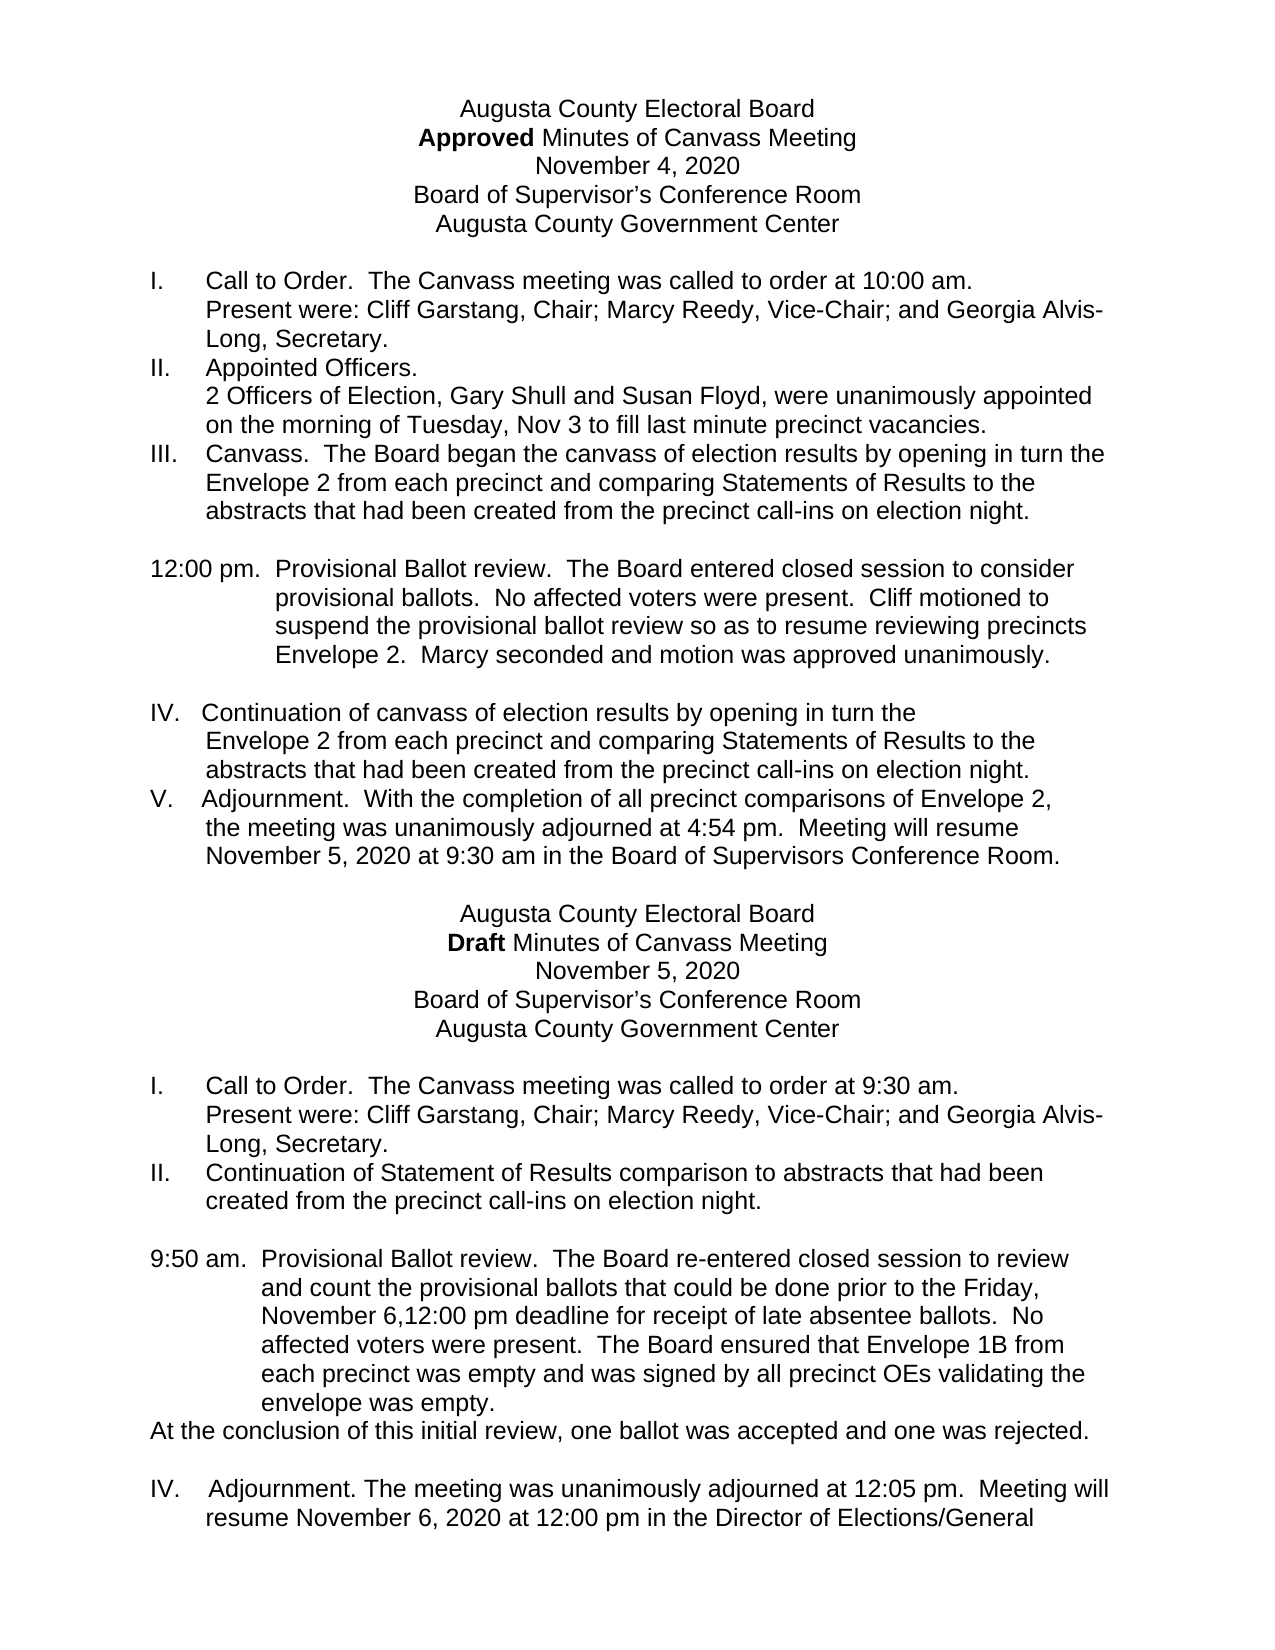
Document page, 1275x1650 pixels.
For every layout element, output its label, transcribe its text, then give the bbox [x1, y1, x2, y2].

text Present were: Cliff Garstang, Chair; Marcy Reedy, Vice-Chair; and Georgia Alvis- [150, 295, 1125, 324]
text 2 Officers of Election, Gary Shull and Susan Floyd, were unanimously appointed [150, 381, 1125, 410]
text affected voters were present. The Board ensured that Envelope 1B from [150, 1330, 1125, 1359]
text Approved Minutes of Canvass Meeting [150, 122, 1125, 151]
text Long, Secretary. [150, 1129, 1125, 1157]
text Envelope 2 from each precinct and comparing Statements of Results to the [150, 726, 1125, 755]
text I. Call to Order. The Canvass meeting was called to order at 9:30 am. [150, 1071, 1125, 1100]
text Augusta County Government Center [150, 1014, 1125, 1042]
text suspend the provisional ballot review so as to resume reviewing precincts [150, 611, 1125, 640]
text Envelope 2 from each precinct and comparing Statements of Results to the [150, 467, 1125, 496]
text Draft Minutes of Canvass Meeting [150, 927, 1125, 956]
text II. Continuation of Statement of Results comparison to abstracts that had been [150, 1157, 1125, 1186]
text and count the provisional ballots that could be done prior to the Friday, [150, 1272, 1125, 1301]
text each precinct was empty and was signed by all precinct OEs validating the [150, 1359, 1125, 1387]
text 12:00 pm. Provisional Ballot review. The Board entered closed session to consider [150, 554, 1125, 582]
text the meeting was unanimously adjourned at 4:54 pm. Meeting will resume [150, 812, 1125, 841]
text on the morning of Tuesday, Nov 3 to fill last minute precinct vacancies. [150, 410, 1125, 439]
text Envelope 2. Marcy seconded and motion was approved unanimously. [150, 640, 1125, 669]
text created from the precinct call-ins on election night. [150, 1186, 1125, 1215]
text November 4, 2020 [150, 151, 1125, 180]
text abstracts that had been created from the precinct call-ins on election night. [150, 496, 1125, 525]
text November 5, 2020 [150, 956, 1125, 985]
text III. Canvass. The Board began the canvass of election results by opening in turn the [150, 439, 1125, 467]
text Augusta County Electoral Board [150, 899, 1125, 927]
text Present were: Cliff Garstang, Chair; Marcy Reedy, Vice-Chair; and Georgia Alvis- [150, 1100, 1125, 1129]
text Augusta County Government Center [150, 209, 1125, 237]
text I. Call to Order. The Canvass meeting was called to order at 10:00 am. [150, 266, 1125, 295]
text envelope was empty. [150, 1387, 1125, 1416]
text Board of Supervisor’s Conference Room [150, 985, 1125, 1014]
text November 5, 2020 at 9:30 am in the Board of Supervisors Conference Room. [150, 841, 1125, 870]
text IV. Adjournment. The meeting was unanimously adjourned at 12:05 pm. Meeting will [150, 1474, 1125, 1502]
text Board of Supervisor’s Conference Room [150, 180, 1125, 209]
text 9:50 am. Provisional Ballot review. The Board re-entered closed session to review [150, 1244, 1125, 1272]
text provisional ballots. No affected voters were present. Cliff motioned to [150, 582, 1125, 611]
text V. Adjournment. With the completion of all precinct comparisons of Envelope 2, [150, 784, 1125, 812]
text II. Appointed Officers. [150, 352, 1125, 381]
text At the conclusion of this initial review, one ballot was accepted and one was rejected. [150, 1416, 1125, 1445]
text Augusta County Electoral Board [150, 94, 1125, 122]
text IV. Continuation of canvass of election results by opening in turn the [150, 697, 1125, 726]
text abstracts that had been created from the precinct call-ins on election night. [150, 755, 1125, 784]
text November 6,12:00 pm deadline for receipt of late absentee ballots. No [150, 1301, 1125, 1330]
text resume November 6, 2020 at 12:00 pm in the Director of Elections/General [150, 1502, 1125, 1531]
text Long, Secretary. [150, 324, 1125, 352]
